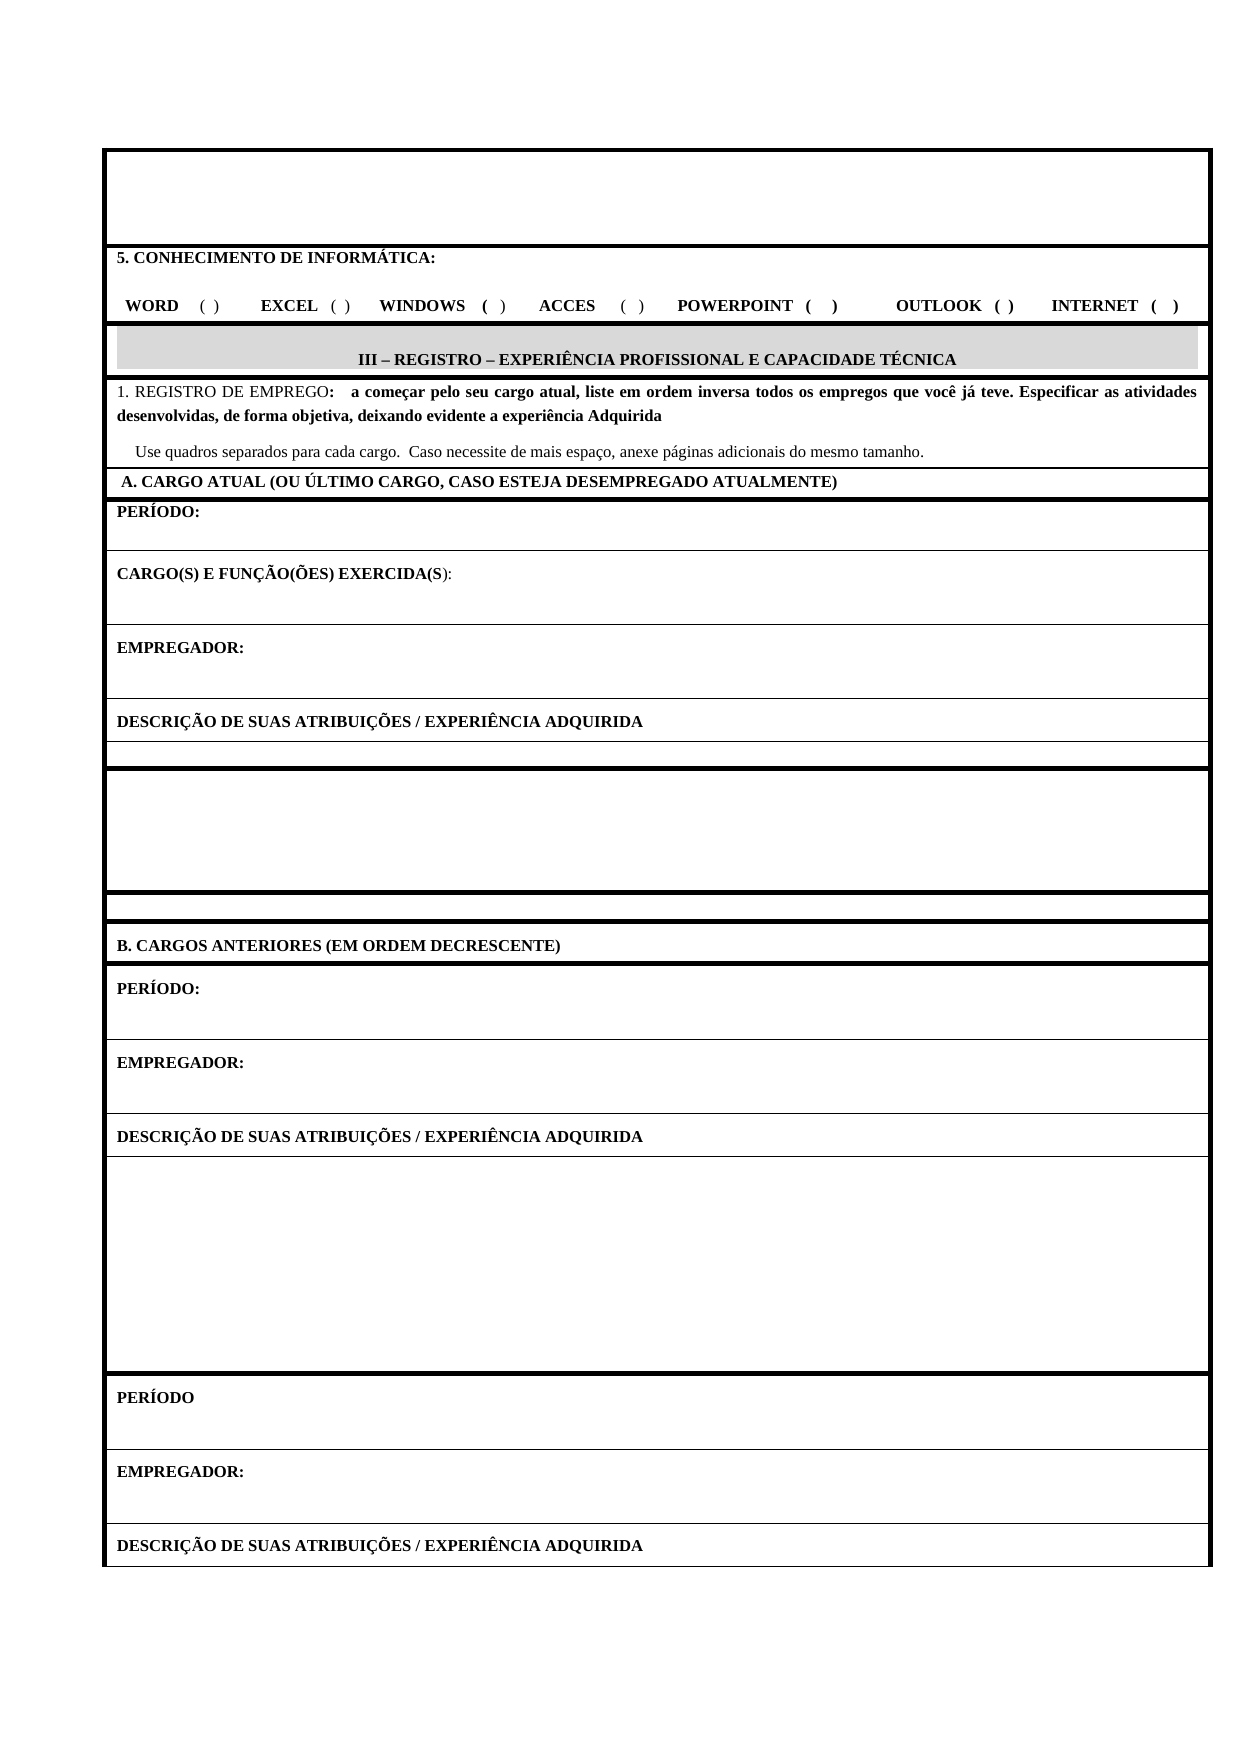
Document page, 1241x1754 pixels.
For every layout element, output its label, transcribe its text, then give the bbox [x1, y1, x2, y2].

table_cell [107, 771, 1208, 890]
table_cell CARGO(S) E FUNÇÃO(ÕES) EXERCIDA(S): [107, 551, 1208, 624]
table_cell III – REGISTRO – EXPERIÊNCIA PROFISSIONAL E CAPACIDADE TÉCNICA [107, 326, 1208, 375]
table_cell EMPREGADOR: [107, 1450, 1208, 1522]
table_cell [107, 1157, 1208, 1371]
table_cell [107, 742, 1208, 766]
table_cell DESCRIÇÃO DE SUAS ATRIBUIÇÕES / EXPERIÊNCIA ADQUIRIDA [107, 699, 1208, 741]
table_cell DESCRIÇÃO DE SUAS ATRIBUIÇÕES / EXPERIÊNCIA ADQUIRIDA [107, 1114, 1208, 1156]
table_cell [107, 895, 1208, 919]
table_cell PERÍODO [107, 1376, 1208, 1448]
table_cell B. CARGOS ANTERIORES (EM ORDEM DECRESCENTE) [107, 924, 1208, 961]
table_cell [107, 152, 1208, 243]
table_cell 1. REGISTRO DE EMPREGO: a começar pelo seu cargo atual, liste em ordem inversa todos os empregos que você já teve. Especificar as atividades desenvolvidas, de forma objetiva, deixando evidente a experiência Adquirida Use quadros separados para cada cargo. Caso necessite de mais espaço, anexe páginas adicionais do mesmo tamanho. [107, 380, 1208, 467]
table_cell EMPREGADOR: [107, 625, 1208, 698]
table_cell A. CARGO ATUAL (OU ÚLTIMO CARGO, CASO ESTEJA DESEMPREGADO ATUALMENTE) [107, 472, 1208, 497]
table_cell PERÍODO: [107, 502, 1208, 550]
table_cell 5. CONHECIMENTO DE INFORMÁTICA: WORD ( ) EXCEL ( ) WINDOWS ( ) ACCES ( ) POWERPOINT ( ) OUTLOOK ( ) INTERNET ( ) [107, 248, 1208, 321]
table_cell EMPREGADOR: [107, 1040, 1208, 1113]
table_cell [107, 1524, 1208, 1566]
table_cell PERÍODO: [107, 966, 1208, 1039]
